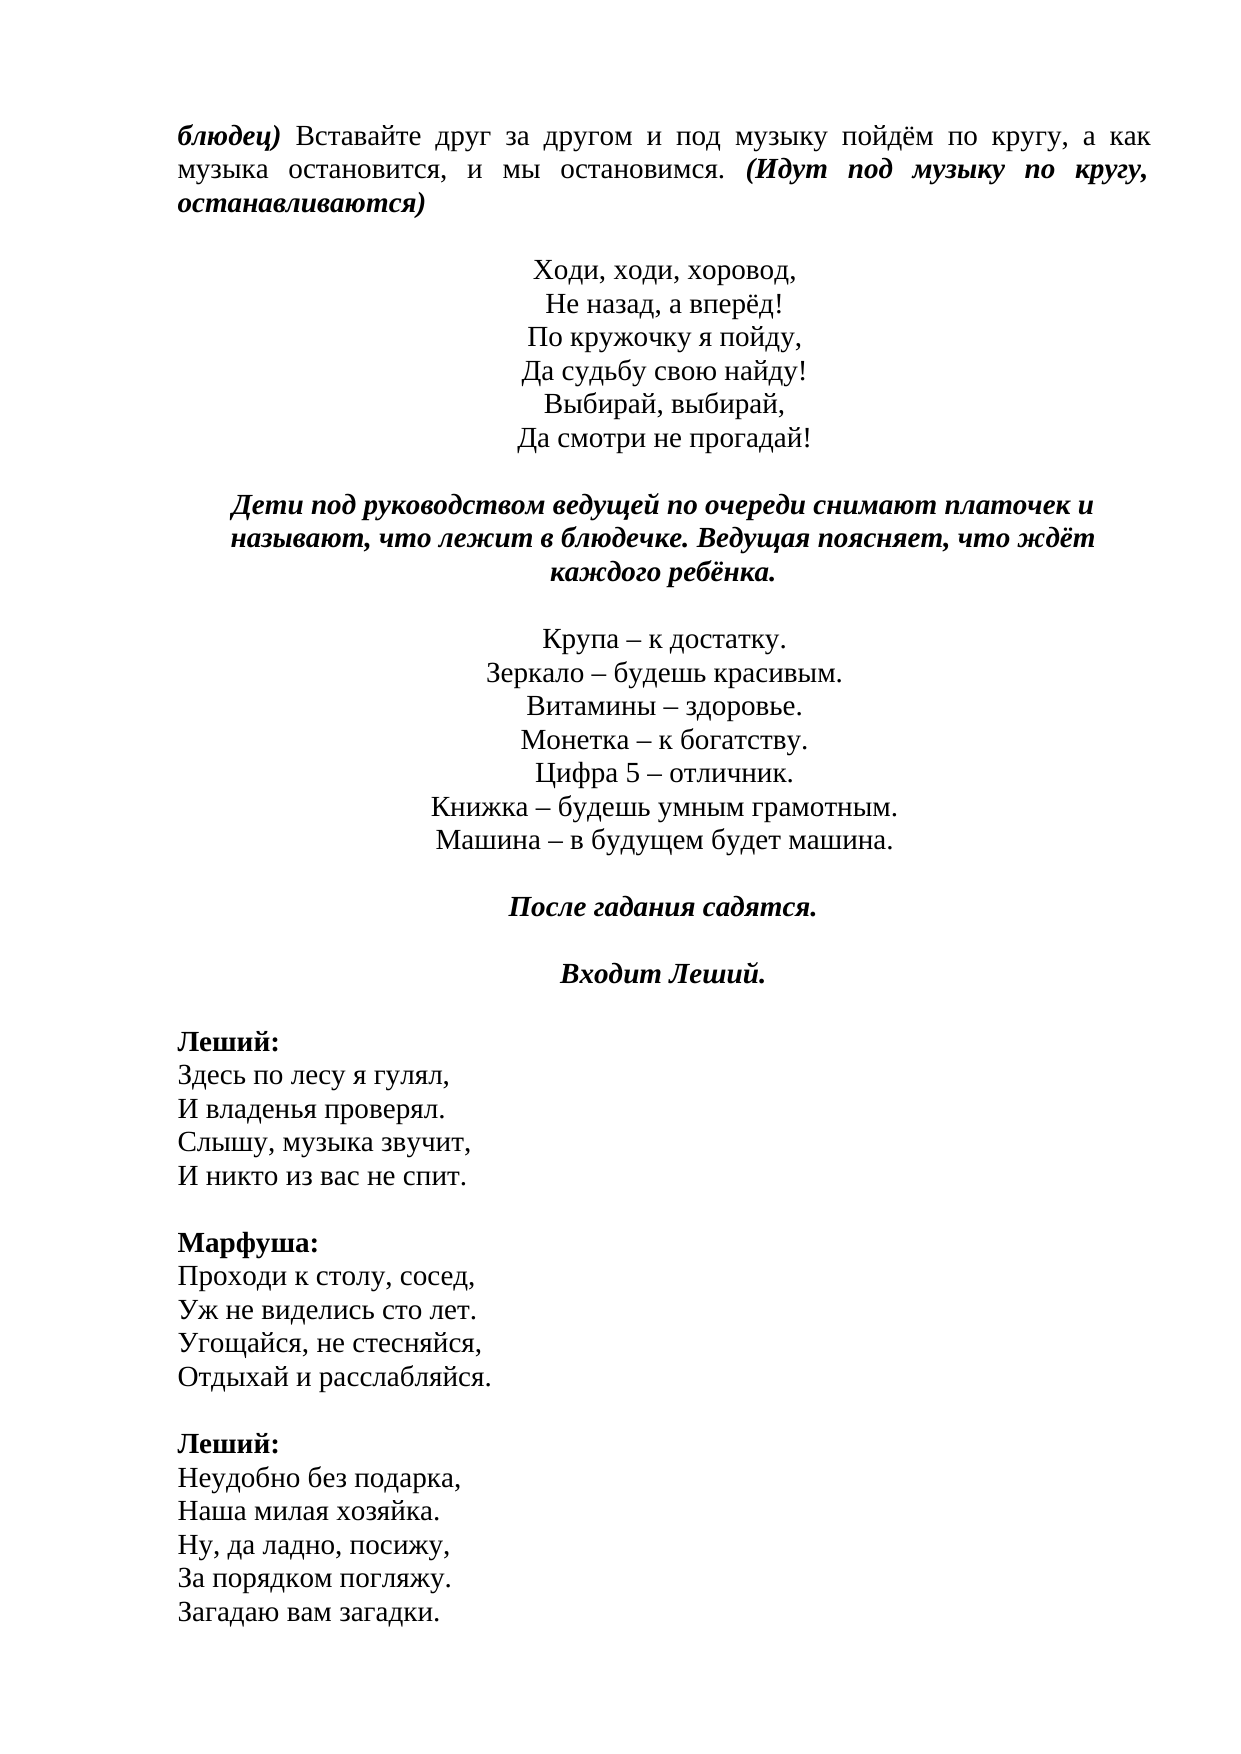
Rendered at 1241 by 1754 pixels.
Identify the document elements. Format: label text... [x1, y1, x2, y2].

text Цифра 5 – отличник. [177, 755, 1152, 789]
text Ну, да ладно, посижу, [177, 1527, 1152, 1560]
text Слышу, музыка звучит, [177, 1124, 1152, 1158]
text Уж не виделись сто лет. [177, 1292, 1152, 1326]
text Здесь по лесу я гулял, [177, 1057, 1152, 1091]
text Витамины – здоровье. [177, 688, 1152, 722]
text Зеркало – будешь красивым. [177, 655, 1152, 688]
text Книжка – будешь умным грамотным. [177, 789, 1152, 822]
text Выбирай, выбирай, [177, 386, 1152, 420]
text Да смотри не прогадай! [177, 420, 1152, 453]
text Входит Леший. [177, 957, 1152, 990]
text Леший: [177, 1426, 1152, 1460]
text Не назад, а вперёд! [177, 286, 1152, 319]
text По кружочку я пойду, [177, 319, 1152, 353]
text Марфуша: [177, 1225, 1152, 1258]
text Ходи, ходи, хоровод, [177, 252, 1152, 286]
text Дети под руководством ведущей по очереди снимают платочек и называют, что лежит в блюдечке. Ведущая поясняет, что ждёт каждого ребёнка. [177, 487, 1152, 588]
text Наша милая хозяйка. [177, 1493, 1152, 1527]
text Отдыхай и расслабляйся. [177, 1359, 1152, 1393]
text За порядком погляжу. [177, 1560, 1152, 1594]
text Угощайся, не стесняйся, [177, 1326, 1152, 1359]
text Машина – в будущем будет машина. [177, 822, 1152, 856]
text Монетка – к богатству. [177, 722, 1152, 755]
text Неудобно без подарка, [177, 1460, 1152, 1493]
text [177, 118, 1152, 219]
text Проходи к столу, сосед, [177, 1258, 1152, 1292]
text Леший: [177, 1024, 1152, 1057]
text Загадаю вам загадки. [177, 1594, 1152, 1627]
text И никто из вас не спит. [177, 1158, 1152, 1191]
text Да судьбу свою найду! [177, 353, 1152, 386]
text И владенья проверял. [177, 1091, 1152, 1124]
text После гадания садятся. [177, 889, 1152, 923]
text Крупа – к достатку. [177, 621, 1152, 655]
